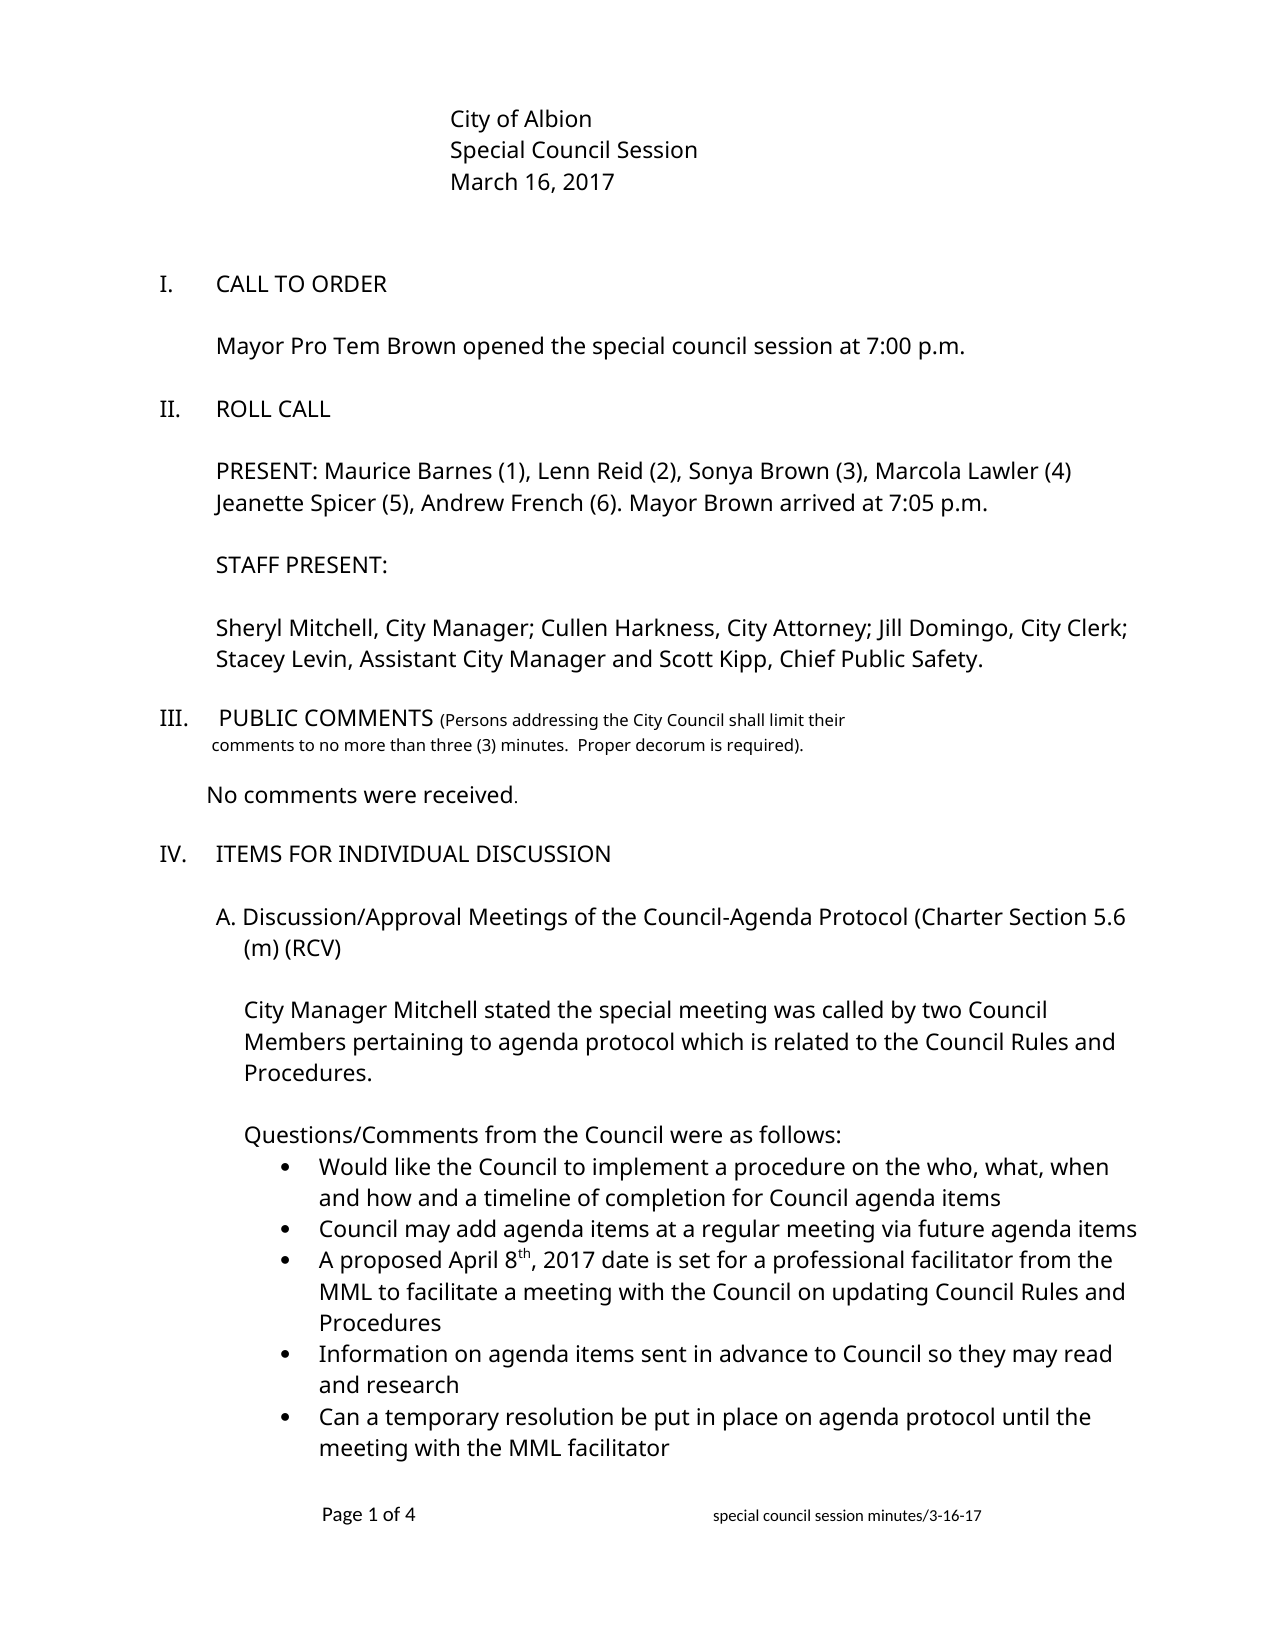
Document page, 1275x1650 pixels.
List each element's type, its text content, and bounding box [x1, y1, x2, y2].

text I. CALL TO ORDER [159, 268, 1153, 299]
list City Manager Mitchell stated the special meeting was called by two Council Members pertaining to agenda protocol which is related to the Council Rules and Procedures. [244, 994, 1153, 1088]
list Council may add agenda items at a regular meeting via future agenda items [281, 1213, 1153, 1244]
list Questions/Comments from the Council were as follows: [244, 1119, 1153, 1151]
list Would like the Council to implement a procedure on the who, what, when and how and a timeline of completion for Council agenda items [281, 1151, 1153, 1213]
text Mayor Pro Tem Brown opened the special council session at 7:00 p.m. [141, 330, 1153, 362]
list A. Discussion/Approval Meetings of the Council-Agenda Protocol (Charter Section 5.6 (m) (RCV) [216, 901, 1153, 963]
text City of Albion [450, 103, 1153, 134]
text March 16, 2017 [450, 166, 1153, 197]
text II. ROLL CALL [159, 393, 1153, 424]
text STAFF PRESENT: [216, 549, 1153, 580]
list A proposed April 8th, 2017 date is set for a professional facilitator from the MML to facilitate a meeting with the Council on updating Council Rules and Procedures [281, 1244, 1153, 1338]
list Information on agenda items sent in advance to Council so they may read and research [281, 1338, 1153, 1401]
text Sheryl Mitchell, City Manager; Cullen Harkness, City Attorney; Jill Domingo, City Clerk; Stacey Levin, Assistant City Manager and Scott Kipp, Chief Public Safety. [216, 612, 1153, 674]
list IV. ITEMS FOR INDIVIDUAL DISCUSSION [159, 838, 1153, 869]
text PRESENT: Maurice Barnes (1), Lenn Reid (2), Sonya Brown (3), Marcola Lawler (4) Jeanette Spicer (5), Andrew French (6). Mayor Brown arrived at 7:05 p.m. [216, 455, 1153, 518]
list No comments were received. [141, 779, 1153, 810]
list III. PUBLIC COMMENTS (Persons addressing the City Council shall limit their [141, 702, 1153, 733]
list comments to no more than three (3) minutes. Proper decorum is required). [141, 733, 1153, 756]
list Can a temporary resolution be put in place on agenda protocol until the meeting with the MML facilitator [281, 1401, 1153, 1463]
text Special Council Session [450, 134, 1153, 166]
